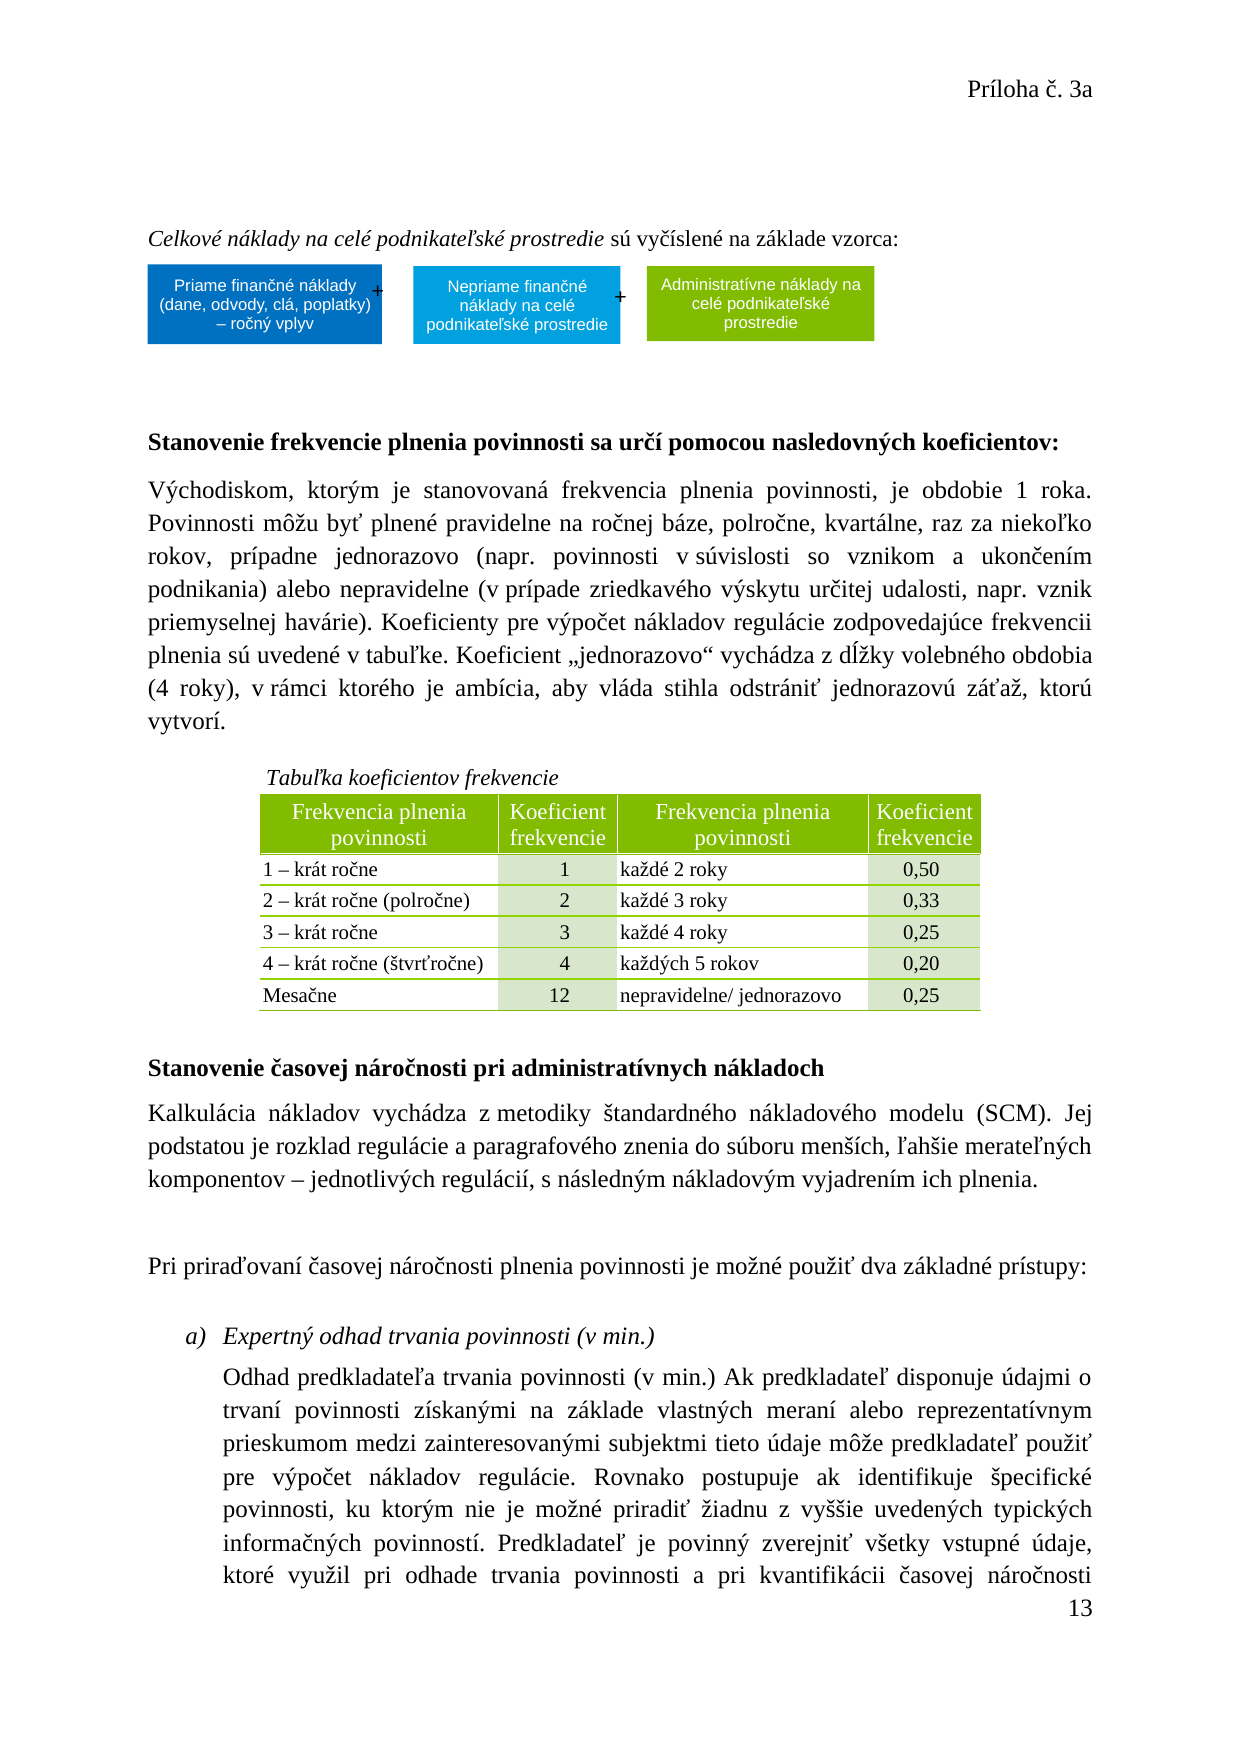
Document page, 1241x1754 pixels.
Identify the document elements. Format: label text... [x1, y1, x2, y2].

table_header Koeficient frekvencie [869, 795, 980, 853]
table_cell 2 – krát ročne (polročne) [260, 886, 498, 915]
table_cell každé 4 roky [617, 917, 868, 947]
table_cell 3 [498, 917, 617, 947]
table_header Koeficient frekvencie [499, 795, 617, 853]
table_cell 1 – krát ročne [260, 855, 498, 884]
table_cell 0,20 [868, 948, 980, 978]
table_cell 12 [498, 980, 617, 1010]
text Pri priraďovaní časovej náročnosti plnenia povinnosti je možné použiť dva základné prístupy: [148, 1251, 1093, 1280]
table_cell 4 – krát ročne (štvrťročne) [260, 948, 498, 978]
text Východiskom, ktorým je stanovovaná frekvencia plnenia povinnosti, je obdobie 1 roka. Povinnosti môžu byť plnené pravidelne na ročnej báze, polročne, kvartálne, raz za niekoľko rokov, prípadne jednorazovo (napr. povinnosti v súvislosti so vznikom a ukončením podnikania) alebo nepravidelne (v prípade zriedkavého výskytu určitej udalosti, napr. vznik priemyselnej havárie). Koeficienty pre výpočet nákladov regulácie zodpovedajúce frekvencii plnenia sú uvedené v tabuľke. Koeficient „jednorazovo“ vychádza z dĺžky volebného obdobia (4 roky), v rámci ktorého je ambícia, aby vláda stihla odstrániť jednorazovú záťaž, ktorú vytvorí. [148, 475, 1093, 735]
table_cell 2 [498, 886, 617, 915]
table_cell každých 5 rokov [617, 948, 868, 978]
table_cell 0,25 [868, 917, 980, 947]
table_cell každé 3 roky [617, 886, 868, 915]
text Stanovenie časovej náročnosti pri administratívnych nákladoch [148, 1053, 1093, 1082]
text Celkové náklady na celé podnikateľské prostredie sú vyčíslené na základe vzorca: [148, 225, 1093, 252]
table_cell 0,25 [868, 980, 980, 1010]
table_cell nepravidelne/ jednorazovo [617, 980, 868, 1010]
table_header Frekvencia plnenia povinnosti [261, 795, 498, 853]
text Stanovenie frekvencie plnenia povinnosti sa určí pomocou nasledovných koeficientov: [148, 427, 1093, 456]
text Kalkulácia nákladov vychádza z metodiky štandardného nákladového modelu (SCM). Jej podstatou je rozklad regulácie a paragrafového znenia do súboru menších, ľahšie merateľných komponentov – jednotlivých regulácií, s následným nákladovým vyjadrením ich plnenia. [148, 1098, 1093, 1193]
table_cell Mesačne [260, 980, 498, 1010]
list Expertný odhad trvania povinnosti (v min.) [185, 1321, 1093, 1350]
table_cell 4 [498, 948, 617, 978]
table_cell 0,50 [868, 855, 980, 884]
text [223, 1362, 1093, 1589]
table_cell každé 2 roky [617, 855, 868, 884]
table_cell 1 [498, 855, 617, 884]
text Tabuľka koeficientov frekvencie [266, 764, 1093, 791]
table_cell 0,33 [868, 886, 980, 915]
table_cell 3 – krát ročne [260, 917, 498, 947]
table_header Frekvencia plnenia povinnosti [618, 795, 868, 853]
